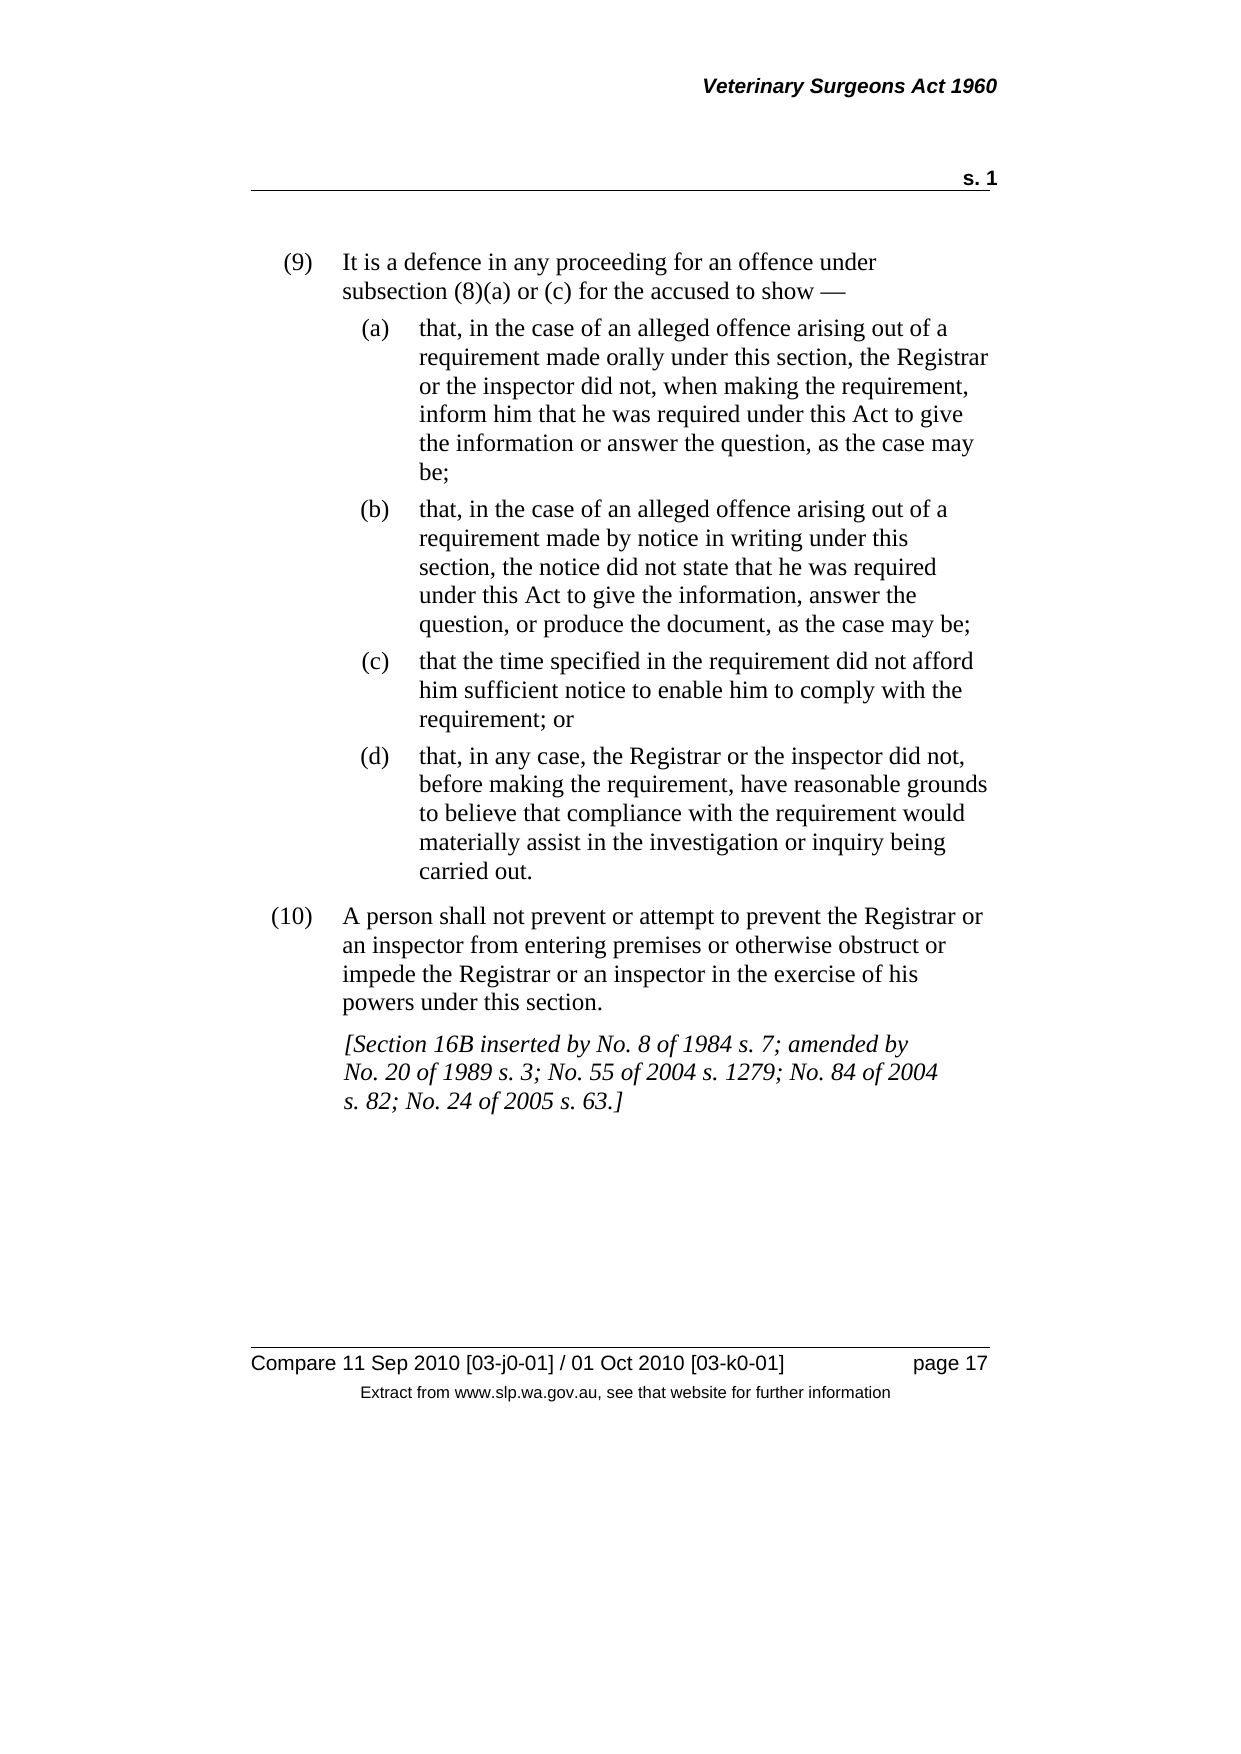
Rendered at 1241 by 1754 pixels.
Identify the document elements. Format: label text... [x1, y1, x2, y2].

text (b) that, in the case of an alleged offence arising out of a requirement made by notice in writing under this section, the notice did not state that he was required under this Act to give the information, answer the question, or produce the document, as the case may be; [251, 494, 990, 638]
text (9) It is a defence in any proceeding for an offence under subsection (8)(a) or (c) for the accused to show — [251, 247, 990, 305]
text [Section 16B inserted by No. 8 of 1984 s. 7; amended by No. 20 of 1989 s. 3; No. 55 of 2004 s. 1279; No. 84 of 2004 s. 82; No. 24 of 2005 s. 63.] [251, 1029, 990, 1115]
text (d) that, in any case, the Registrar or the inspector did not, before making the requirement, have reasonable grounds to believe that compliance with the requirement would materially assist in the investigation or inquiry being carried out. [251, 741, 990, 884]
text (10) A person shall not prevent or attempt to prevent the Registrar or an inspector from entering premises or otherwise obstruct or impede the Registrar or an inspector in the exercise of his powers under this section. [251, 901, 990, 1016]
text (c) that the time specified in the requirement did not afford him sufficient notice to enable him to comply with the requirement; or [251, 646, 990, 732]
text (a) that, in the case of an alleged offence arising out of a requirement made orally under this section, the Registrar or the inspector did not, when making the requirement, inform him that he was required under this Act to give the information or answer the question, as the case may be; [251, 313, 990, 486]
